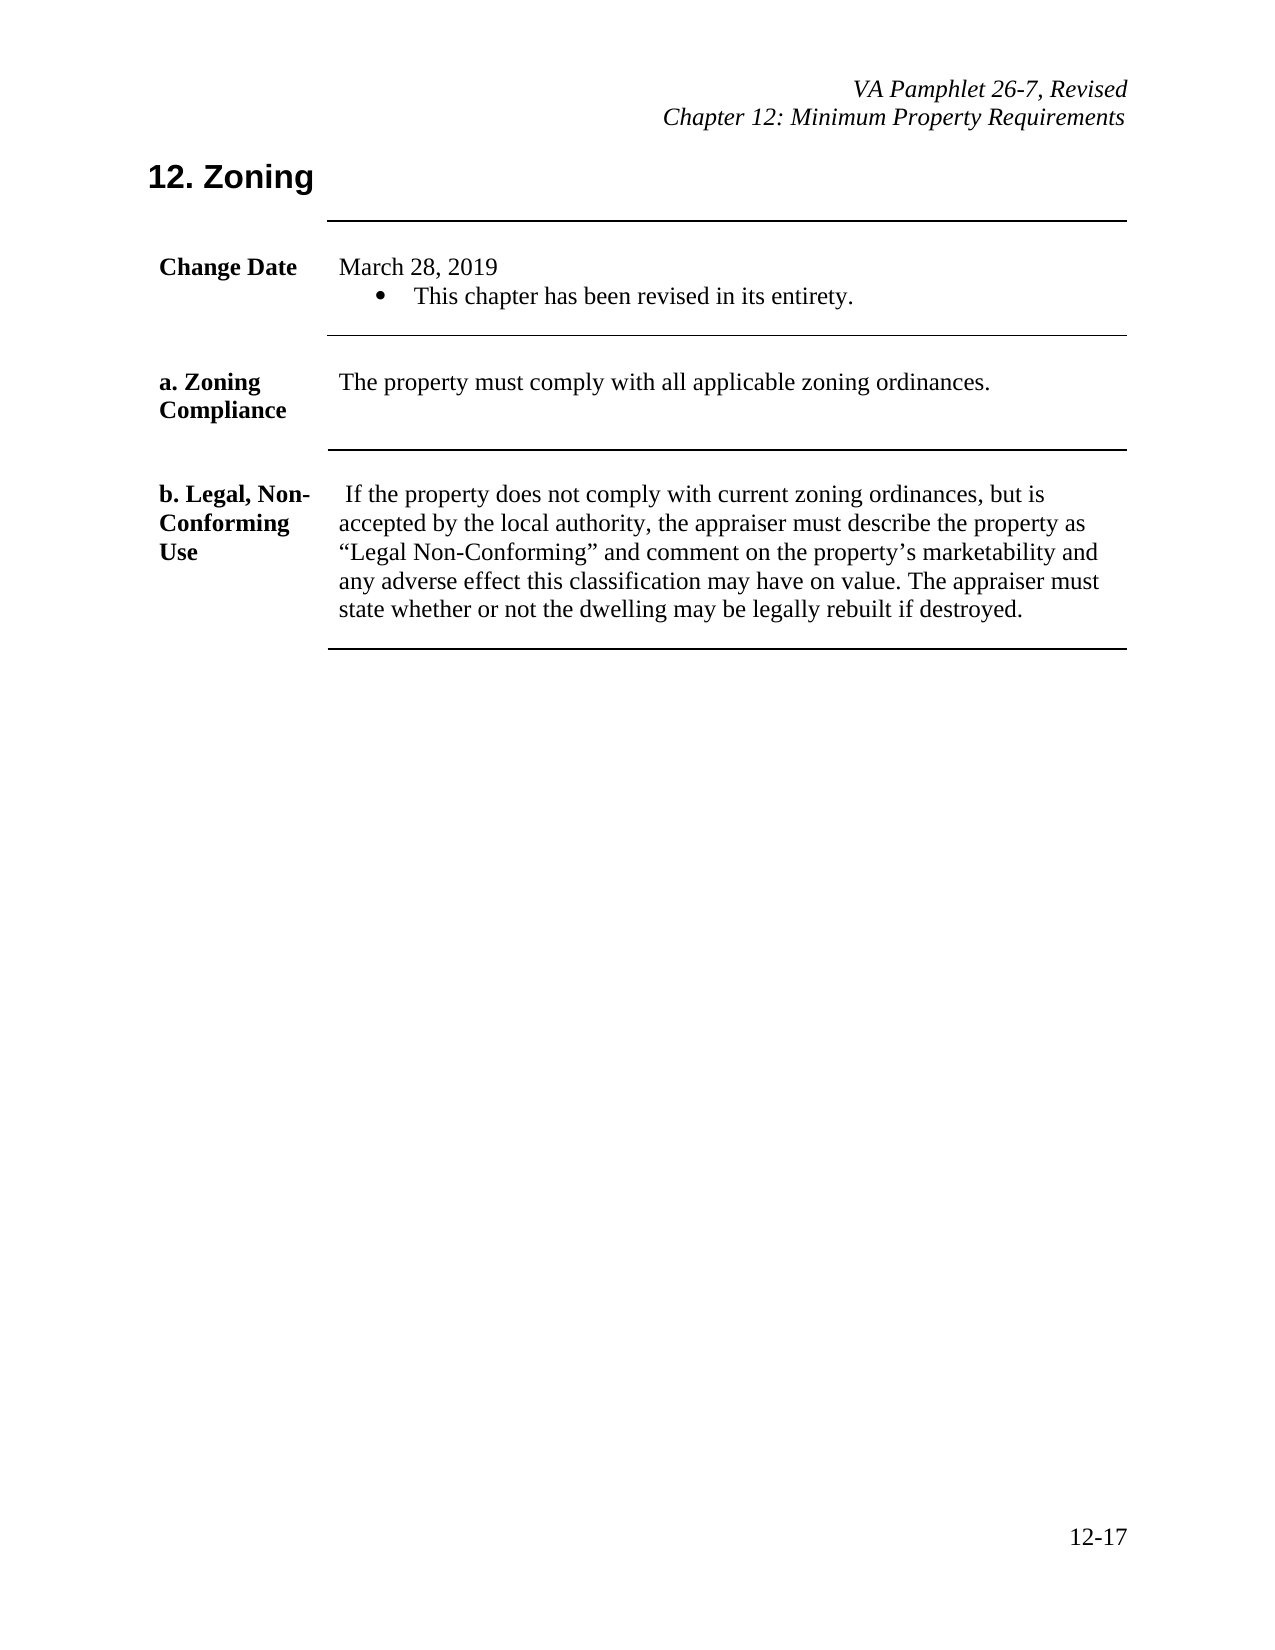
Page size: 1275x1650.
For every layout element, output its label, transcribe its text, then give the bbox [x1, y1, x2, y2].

table_header March 28, 2019 This chapter has been revised in its entirety. [328, 252, 1142, 310]
table_header Change Date [148, 252, 327, 310]
table_header If the property does not comply with current zoning ordinances, but is accepted by the local authority, the appraiser must describe the property as “Legal Non-Conforming” and comment on the property’s marketability and any adverse effect this classification may have on value. The appraiser must state whether or not the dwelling may be legally rebuilt if destroyed. [328, 480, 1142, 623]
table_header a. Zoning Compliance [148, 367, 327, 424]
table_header The property must comply with all applicable zoning ordinances. [328, 367, 1142, 424]
table_header b. Legal, Non-Conforming Use [148, 480, 327, 623]
subtitle 12. Zoning [148, 157, 1127, 195]
